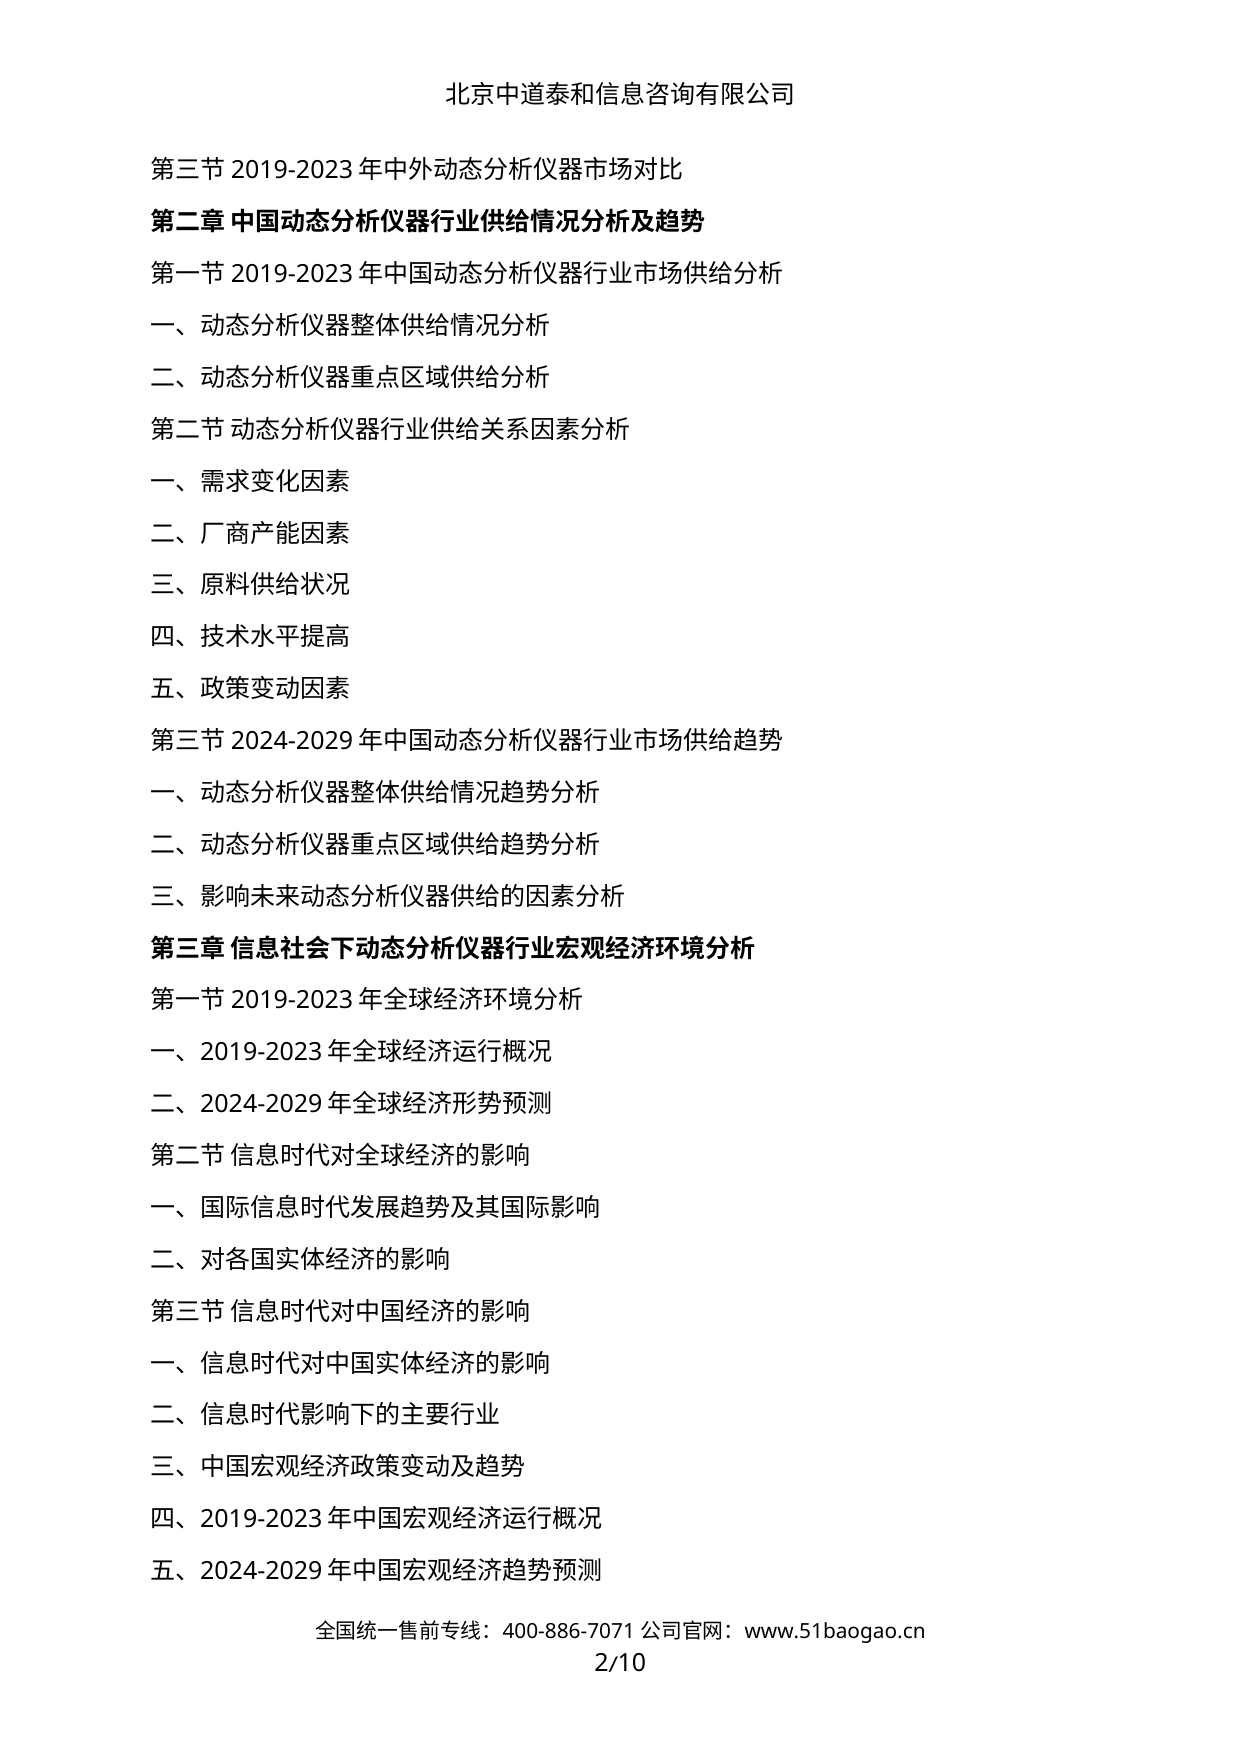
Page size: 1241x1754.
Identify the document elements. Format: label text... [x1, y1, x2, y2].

text 四、技术水平提高 [150, 617, 1090, 653]
text 五、政策变动因素 [150, 669, 1090, 705]
text 三、影响未来动态分析仪器供给的因素分析 [150, 876, 1090, 912]
text 第二节 信息时代对全球经济的影响 [150, 1136, 1090, 1172]
text 一、动态分析仪器整体供给情况分析 [150, 306, 1090, 342]
text 四、2019-2023年中国宏观经济运行概况 [150, 1499, 1090, 1535]
text 第三节 2024-2029年中国动态分析仪器行业市场供给趋势 [150, 721, 1090, 757]
text 二、信息时代影响下的主要行业 [150, 1395, 1090, 1431]
text 一、信息时代对中国实体经济的影响 [150, 1343, 1090, 1379]
text 一、2019-2023年全球经济运行概况 [150, 1032, 1090, 1068]
text 第三节 信息时代对中国经济的影响 [150, 1291, 1090, 1327]
text 一、需求变化因素 [150, 461, 1090, 497]
text 五、2024-2029年中国宏观经济趋势预测 [150, 1551, 1090, 1587]
text 第一节 2019-2023年中国动态分析仪器行业市场供给分析 [150, 254, 1090, 290]
text 三、中国宏观经济政策变动及趋势 [150, 1447, 1090, 1483]
text 第二章 中国动态分析仪器行业供给情况分析及趋势 [150, 202, 1090, 238]
text 第一节 2019-2023年全球经济环境分析 [150, 980, 1090, 1016]
text 三、原料供给状况 [150, 565, 1090, 601]
text 一、国际信息时代发展趋势及其国际影响 [150, 1187, 1090, 1224]
text 二、2024-2029年全球经济形势预测 [150, 1084, 1090, 1120]
text 第三节 2019-2023年中外动态分析仪器市场对比 [150, 150, 1090, 186]
text 二、厂商产能因素 [150, 513, 1090, 549]
text 二、对各国实体经济的影响 [150, 1239, 1090, 1276]
text 二、动态分析仪器重点区域供给趋势分析 [150, 824, 1090, 861]
text 一、动态分析仪器整体供给情况趋势分析 [150, 772, 1090, 809]
text 第二节 动态分析仪器行业供给关系因素分析 [150, 409, 1090, 446]
text 第三章 信息社会下动态分析仪器行业宏观经济环境分析 [150, 928, 1090, 964]
text 二、动态分析仪器重点区域供给分析 [150, 357, 1090, 394]
